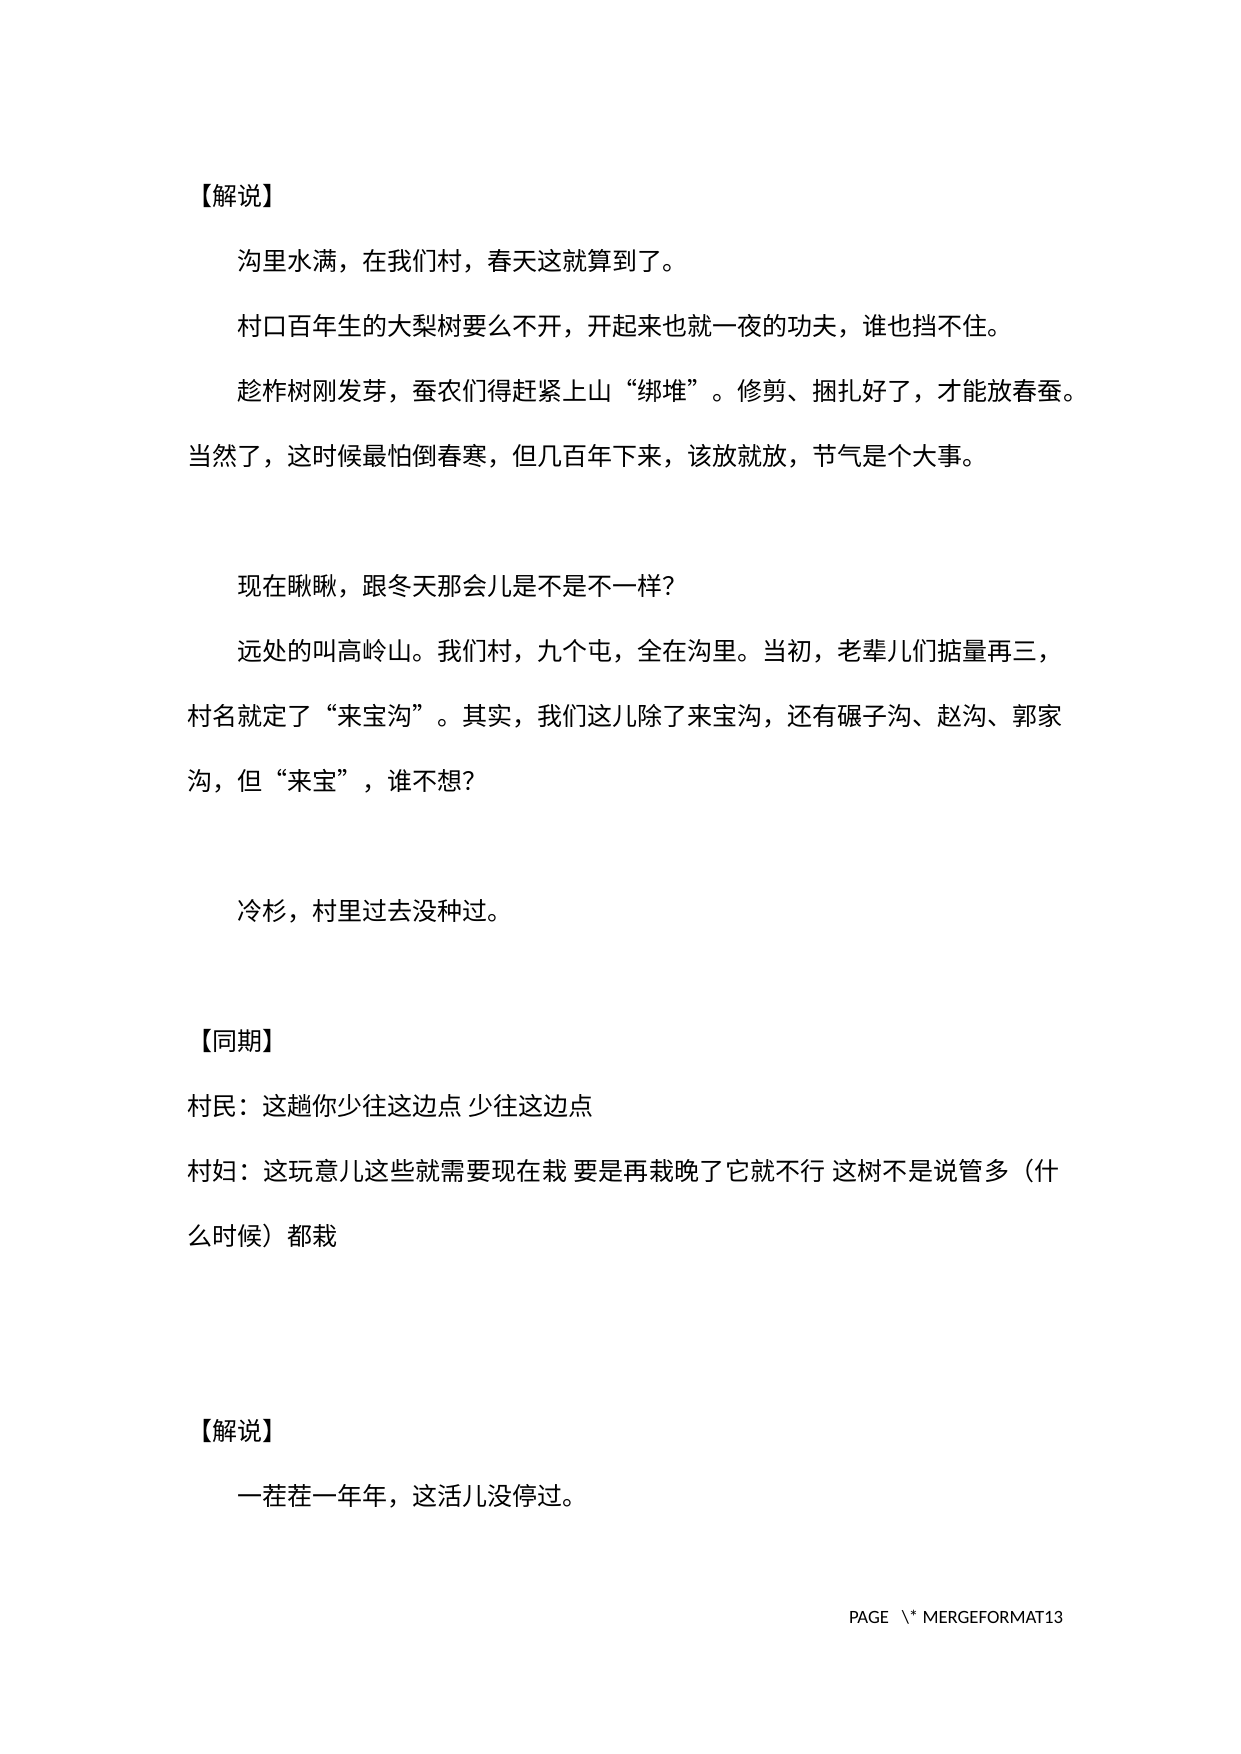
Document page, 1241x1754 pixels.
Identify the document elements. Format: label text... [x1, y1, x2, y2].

text 冷杉，村里过去没种过。 [187, 877, 1063, 942]
text 一茬茬一年年，这活儿没停过。 [187, 1462, 1063, 1527]
text 现在瞅瞅，跟冬天那会儿是不是不一样？ [187, 552, 1063, 617]
text 远处的叫高岭山。我们村，九个屯，全在沟里。当初，老辈儿们掂量再三，村名就定了“来宝沟”。其实，我们这儿除了来宝沟，还有碾子沟、赵沟、郭家沟，但“来宝”，谁不想？ [187, 617, 1063, 812]
text 村口百年生的大梨树要么不开，开起来也就一夜的功夫，谁也挡不住。 [187, 292, 1063, 357]
text 村妇：这玩意儿这些就需要现在栽 要是再栽晚了它就不行 这树不是说管多（什么时候）都栽 [187, 1137, 1063, 1267]
text 沟里水满，在我们村，春天这就算到了。 [187, 227, 1063, 292]
text 【解说】 [187, 1397, 1063, 1462]
text 【解说】 [187, 162, 1063, 227]
text 趁柞树刚发芽，蚕农们得赶紧上山“绑堆”。修剪、捆扎好了，才能放春蚕。当然了，这时候最怕倒春寒，但几百年下来，该放就放，节气是个大事。 [187, 357, 1063, 487]
text 【同期】 [187, 1007, 1063, 1072]
text 村民：这趟你少往这边点 少往这边点 [187, 1072, 1063, 1137]
